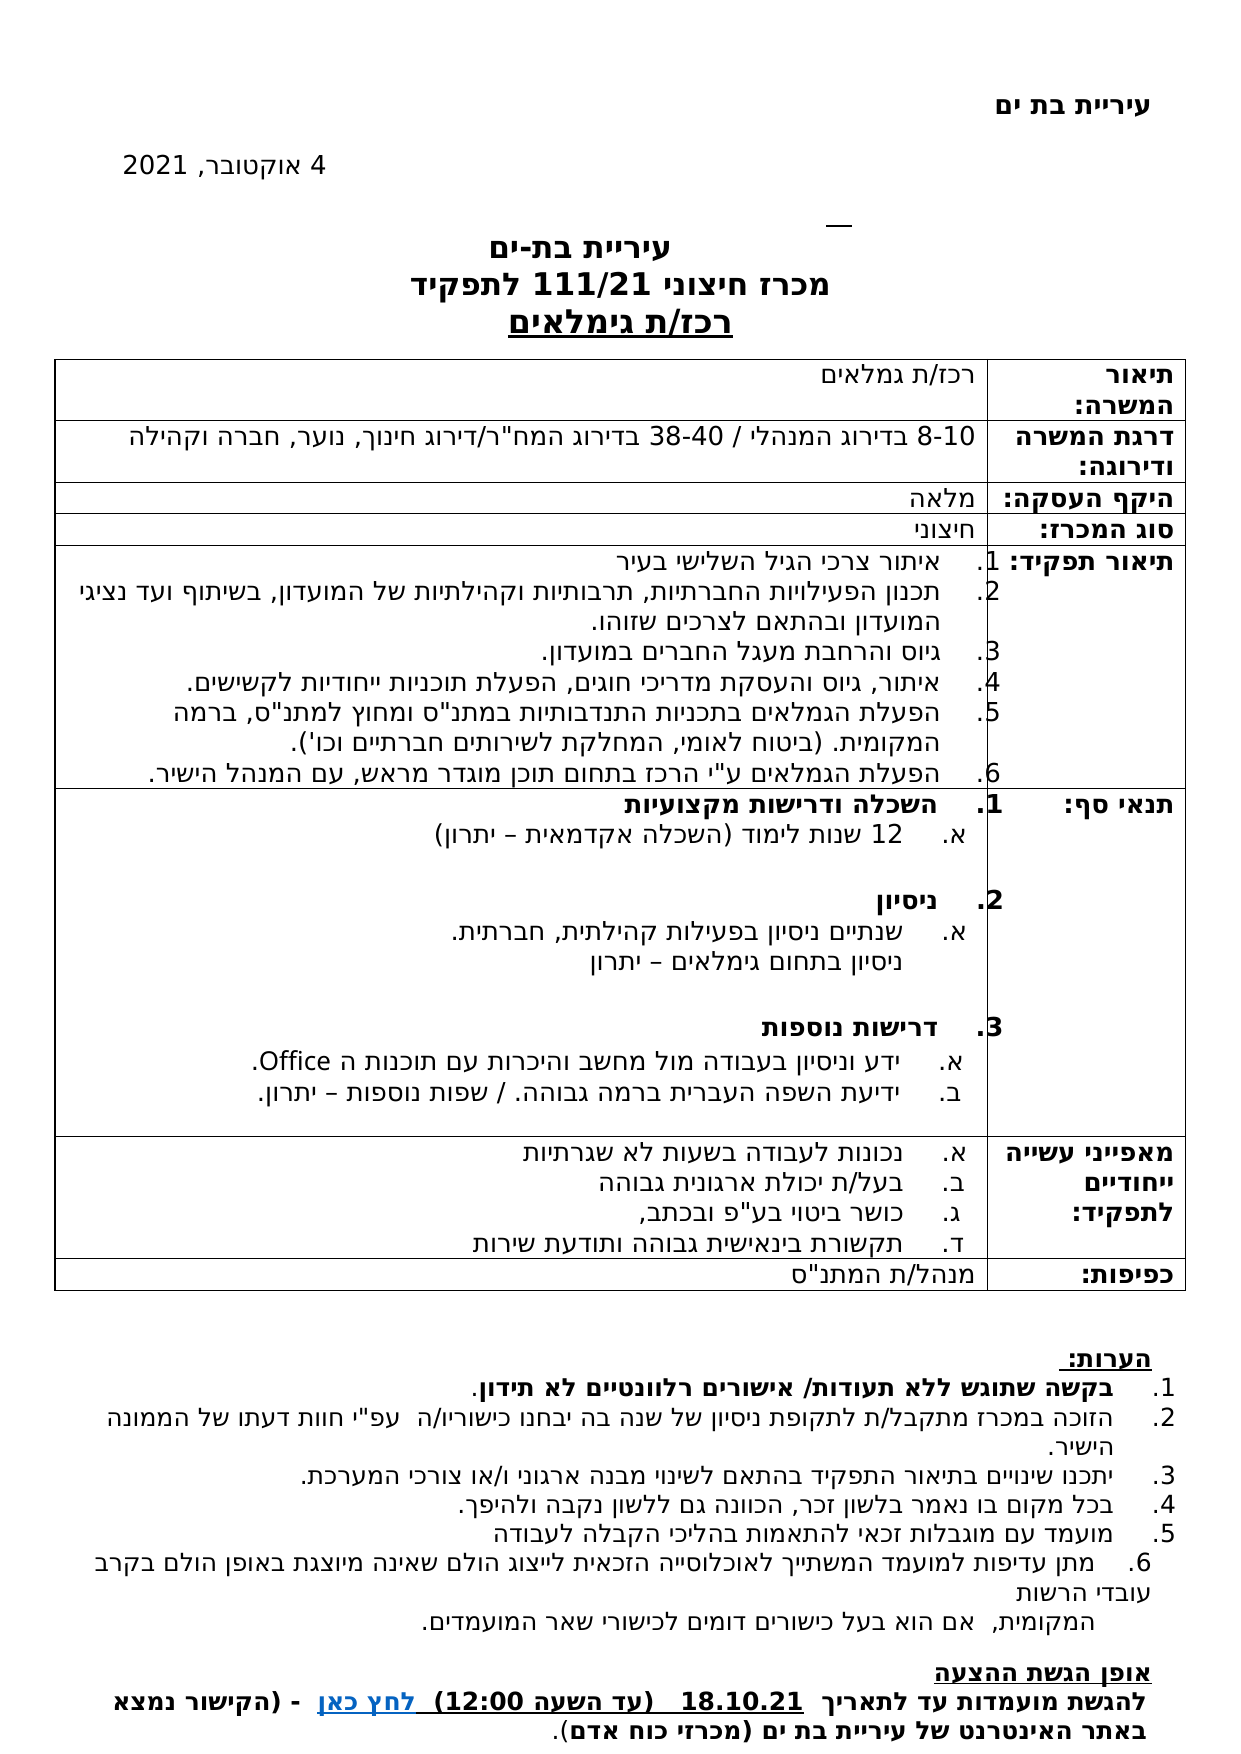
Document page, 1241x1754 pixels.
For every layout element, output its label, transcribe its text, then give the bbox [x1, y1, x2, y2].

table_cell מלאה [56, 483, 987, 513]
list הזוכה במכרז מתקבל/ת לתקופת ניסיון של שנה בה יבחנו כישוריו/ה עפ"י חוות דעתו של הממונה הישיר. [89, 1403, 1152, 1461]
text עיריית בת-ים [89, 229, 777, 266]
table_cell מנהל/ת המתנ"ס [56, 1259, 987, 1290]
subtitle אופן הגשת ההצעה [89, 1658, 1152, 1687]
subtitle ‏ [89, 199, 1152, 229]
list יתכנו שינויים בתיאור התפקיד בהתאם לשינוי מבנה ארגוני ו/או צורכי המערכת. [89, 1461, 1152, 1490]
text ‏4 אוקטובר, 2021 [89, 150, 1152, 180]
table_header רכז/ת גמלאים [56, 360, 987, 420]
table_cell דרגת המשרה ודירוגה: [988, 421, 1185, 482]
list מועמד עם מוגבלות זכאי להתאמות בהליכי הקבלה לעבודה [89, 1519, 1152, 1549]
table_cell תיאור תפקיד: [988, 546, 1185, 788]
table_cell מאפייני עשייה ייחודיים לתפקיד: [988, 1137, 1185, 1258]
table_cell כפיפות: [988, 1259, 1185, 1290]
table_cell חיצוני [56, 514, 987, 545]
subtitle הערות: [89, 1344, 1152, 1374]
table_cell היקף העסקה: [988, 483, 1185, 513]
table_cell סוג המכרז: [988, 514, 1185, 545]
table_cell תנאי סף: [988, 789, 1185, 1136]
list בכל מקום בו נאמר בלשון זכר, הכוונה גם ללשון נקבה ולהיפך. [89, 1490, 1152, 1519]
subtitle עיריית בת ים [89, 89, 1152, 121]
text 6. מתן עדיפות למועמד המשתייך לאוכלוסייה הזכאית לייצוג הולם שאינה מיוצגת באופן הולם בקרב עובדי הרשות המקומית, אם הוא בעל כישורים דומים לכישורי שאר המועמדים. [89, 1549, 1152, 1636]
subtitle מכרז חיצוני 111/21 לתפקיד [89, 266, 1152, 302]
table_cell נכונות לעבודה בשעות לא שגרתיות בעל/ת יכולת ארגונית גבוהה כושר ביטוי בע"פ ובכתב, תקשורת בינאישית גבוהה ותודעת שירות [56, 1137, 987, 1258]
table_cell איתור צרכי הגיל השלישי בעיר תכנון הפעילויות החברתיות, תרבותיות וקהילתיות של המועדון, בשיתוף ועד נציגי המועדון ובהתאם לצרכים שזוהו. גיוס והרחבת מעגל החברים במועדון. איתור, גיוס והעסקת מדריכי חוגים, הפעלת תוכניות ייחודיות לקשישים. הפעלת הגמלאים בתכניות התנדבותיות במתנ"ס ומחוץ למתנ"ס, ברמה המקומית. (ביטוח לאומי, המחלקת לשירותים חברתיים וכו'). הפעלת הגמלאים ע"י הרכז בתחום תוכן מוגדר מראש, עם המנהל הישיר. [56, 546, 987, 788]
table_header תיאור המשרה: [988, 360, 1185, 420]
table_cell 8-10 בדירוג המנהלי / 38-40 בדירוג המח"ר/דירוג חינוך, נוער, חברה וקהילה [56, 421, 987, 482]
list בקשה שתוגש ללא תעודות/ אישורים רלוונטיים לא תידון. [89, 1374, 1152, 1403]
list להגשת מועמדות עד לתאריך 18.10.21 (עד השעה 12:00) לחץ כאן - (הקישור נמצא באתר האינטרנט של עיריית בת ים (מכרזי כוח אדם). [89, 1687, 1147, 1746]
table_cell השכלה ודרישות מקצועיות 12 שנות לימוד (השכלה אקדמאית – יתרון) ניסיון שנתיים ניסיון בפעילות קהילתית, חברתית. ניסיון בתחום גימלאים – יתרון דרישות נוספות ידע וניסיון בעבודה מול מחשב והיכרות עם תוכנות ה Office. ידיעת השפה העברית ברמה גבוהה. / שפות נוספות – יתרון. [56, 789, 987, 1136]
text רכז/ת גימלאים [89, 302, 1152, 341]
